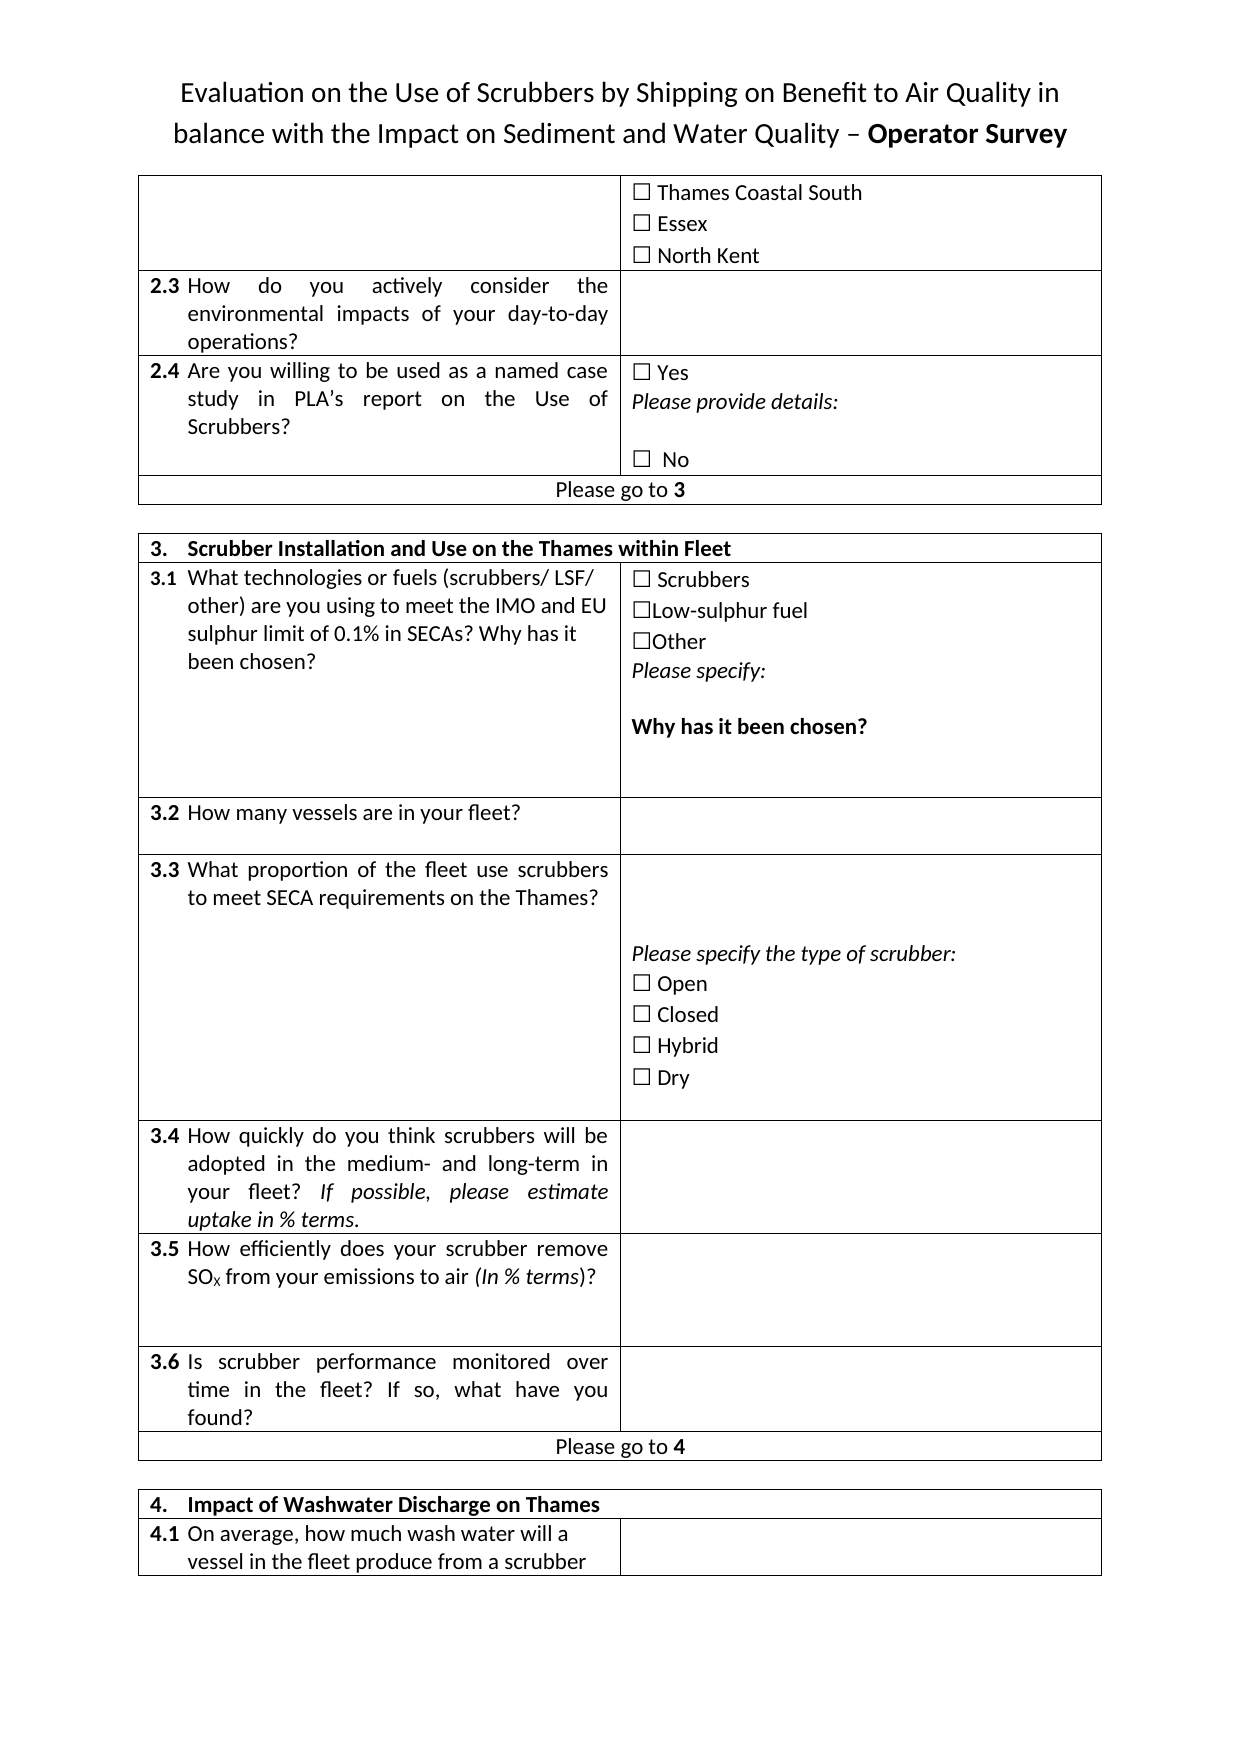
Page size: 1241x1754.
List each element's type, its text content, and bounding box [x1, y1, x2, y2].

table_cell How quickly do you think scrubbers will be adopted in the medium- and long-term in your fleet? If possible, please estimate uptake in % terms. [139, 1121, 620, 1233]
table_header Impact of Washwater Discharge on Thames [139, 1490, 1101, 1518]
table_cell Please specify the type of scrubber: Open Closed Hybrid Dry [621, 855, 1101, 1120]
table_cell [621, 1234, 1101, 1346]
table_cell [621, 176, 1101, 270]
table_cell How efficiently does your scrubber remove SOX from your emissions to air (In % terms)? [139, 1234, 620, 1346]
table_cell Please go to 3 [139, 476, 1101, 503]
table_cell Is scrubber performance monitored over time in the fleet? If so, what have you found? [139, 1347, 620, 1431]
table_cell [139, 176, 620, 270]
table_header Scrubber Installation and Use on the Thames within Fleet [139, 534, 1101, 562]
table_cell Yes Please provide details: No [621, 356, 1101, 474]
table_cell How do you actively consider the environmental impacts of your day-to-day operations? [139, 271, 620, 355]
table_cell What proportion of the fleet use scrubbers to meet SECA requirements on the Thames? [139, 855, 620, 1120]
table_cell Scrubbers Low-sulphur fuel Other Please specify: Why has it been chosen? [621, 563, 1101, 797]
table_cell [621, 798, 1101, 854]
table_cell Please go to 4 [139, 1432, 1101, 1460]
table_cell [139, 1519, 620, 1575]
table_cell How many vessels are in your fleet? [139, 798, 620, 854]
table_cell What technologies or fuels (scrubbers/ LSF/ other) are you using to meet the IMO and EU sulphur limit of 0.1% in SECAs? Why has it been chosen? [139, 563, 620, 797]
table_cell [621, 1519, 1101, 1575]
table_cell [621, 1347, 1101, 1431]
table_cell [621, 271, 1101, 355]
table_cell Are you willing to be used as a named case study in PLA’s report on the Use of Scrubbers? [139, 356, 620, 474]
table_cell [621, 1121, 1101, 1233]
